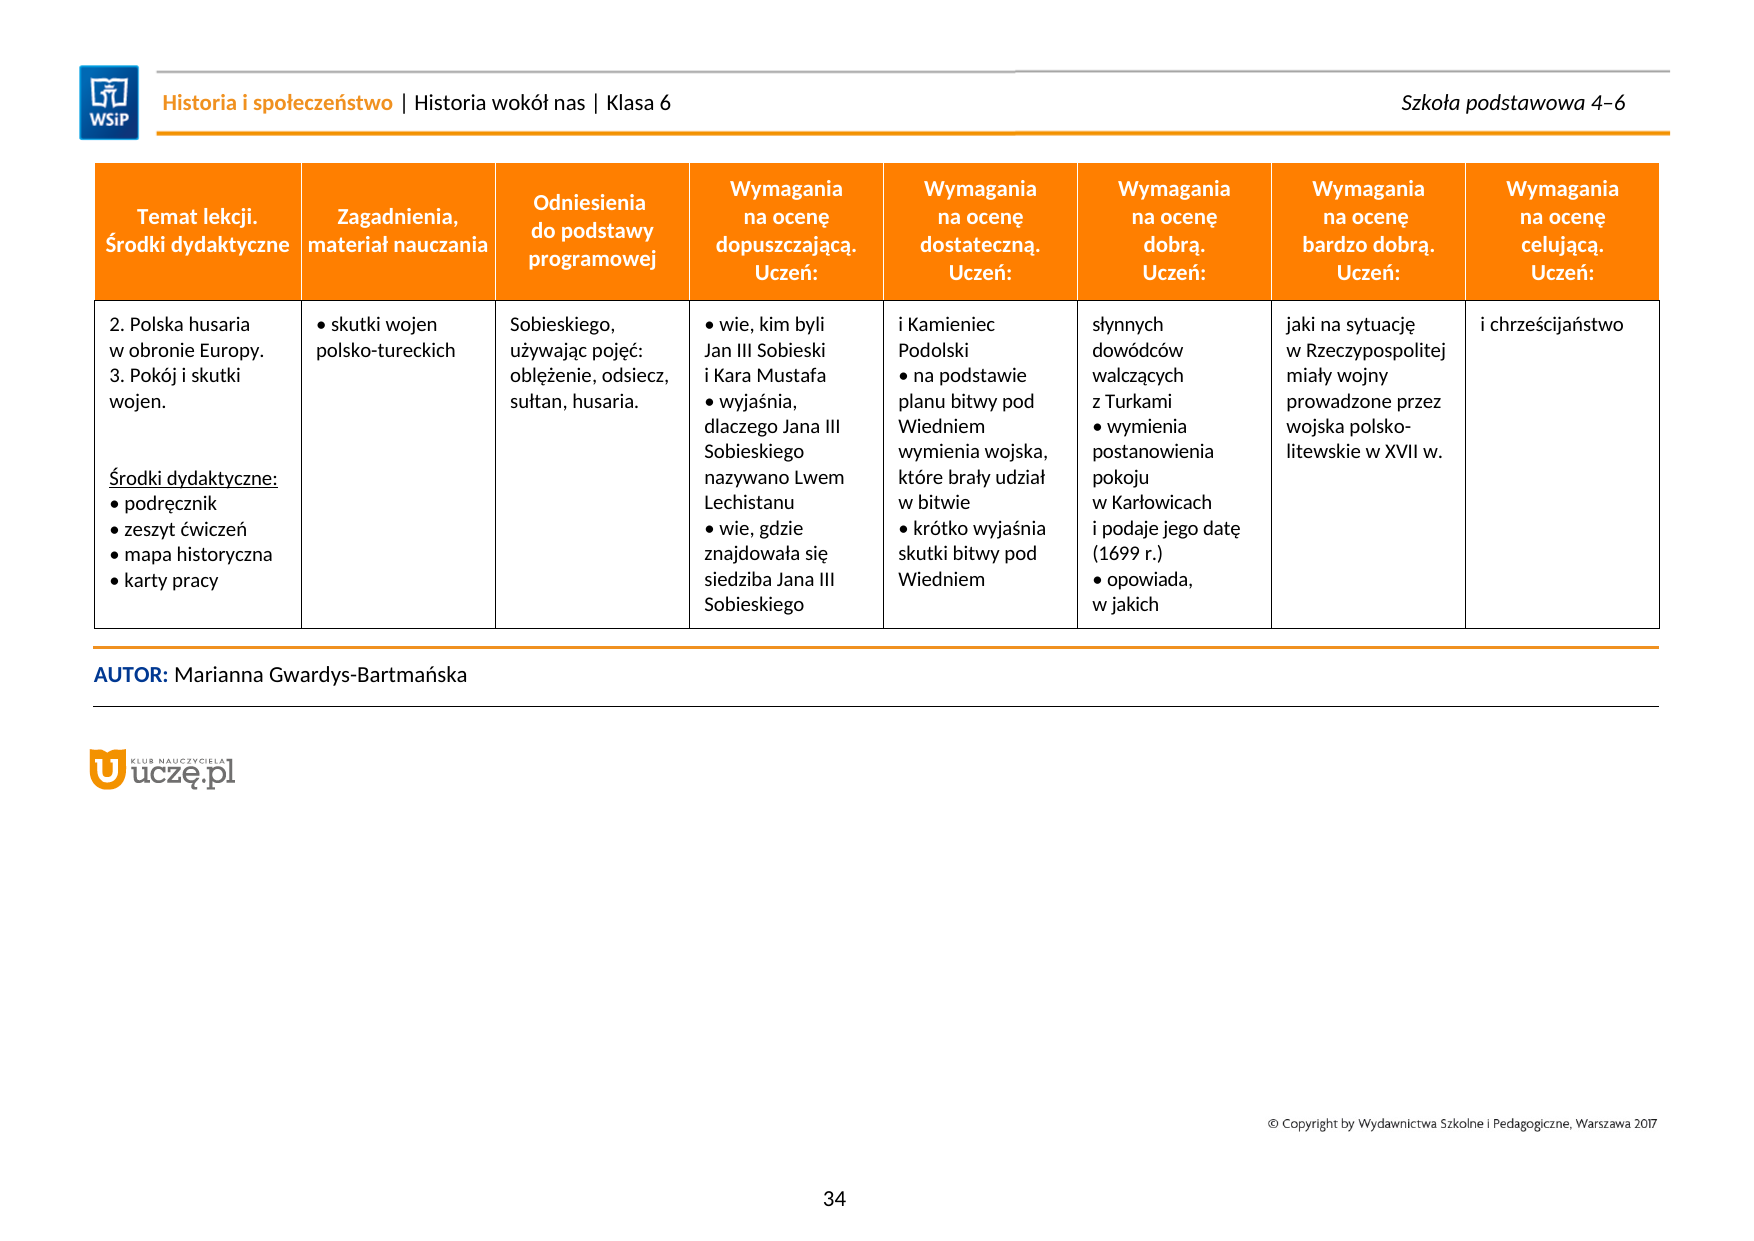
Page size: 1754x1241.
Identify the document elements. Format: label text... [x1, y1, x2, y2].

table_header Wymagania na ocenę dobrą. Uczeń: [1078, 163, 1271, 300]
table_header Odniesienia do podstawy programowej [496, 163, 689, 300]
table_header Wymagania na ocenę dopuszczającą. Uczeń: [690, 163, 883, 300]
table_cell • wojny z Turcją, obrona Chocimia • Jan III Sobieski królem Polski • bitwa pod Wiedniem • skutki wojen polsko-tureckich [302, 301, 495, 628]
table_header Wymagania na ocenę celującą. Uczeń: [1466, 163, 1659, 300]
picture [0, 740, 274, 800]
table_cell 10. Wyprawa wiedeńska Jana III Sobieskiego 1. W obronie przed tureckim najazdem. 2. Polska husaria w obronie Europy. 3. Pokój i skutki wojen. Środki dydaktyczne: • podręcznik • zeszyt ćwiczeń • mapa historyczna • karty pracy [95, 301, 301, 628]
picture [0, 6, 1671, 164]
table_cell • wyjaśnia, dlaczego o Janie III Sobieskim mówimy, że obronił przed Turkami Europę i chrześcijaństwo [1466, 301, 1659, 628]
table_header Wymagania na ocenę dostateczną. Uczeń: [884, 163, 1077, 300]
table_cell 21. Rzeczpospolita w XVII w. Uczeń: 2) sytuuje w czasie i opisuje wyprawę wiedeńską Jana III Sobieskiego, używając pojęć: oblężenie, odsiecz, sułtan, husaria. [496, 301, 689, 628]
picture [1260, 1107, 1669, 1151]
table_cell • wyjaśnia, jakie znaczenie miał w czasie odsieczy wiedeńskiej atak polskiej husarii • omawia wpływ, jaki na sytuację w Rzeczypospolitej miały wojny prowadzone przez wojska polsko-litewskie w XVII w. [1272, 301, 1465, 628]
table_cell • wymienia hetmanów: Stanisława Żółkiewskiego i Jana Karola Chodkiewicza jako słynnych dowódców walczących z Turkami • wymienia postanowienia pokoju w Karłowicach i podaje jego datę (1699 r.) • opowiada, w jakich okolicznościach Jan III Sobieski został wybrany na króla Polski • wymienia przyczyny i skutki odsieczy wiedeńskiej • na podstawie ilustracji omawia wygląd pałacu w Wilanowie [1078, 301, 1271, 628]
table_header Temat lekcji. Środki dydaktyczne [95, 163, 301, 300]
table_cell • podaje datę odsieczy wiedeńskiej – 1683 r. i określa, który to jest wiek i która jego połowa • wie, kim byli Jan III Sobieski i Kara Mustafa • wyjaśnia, dlaczego Jana III Sobieskiego nazywano Lwem Lechistanu • wie, gdzie znajdowała się siedziba Jana III Sobieskiego [690, 301, 883, 628]
table_cell • wyjaśnia pojęcia i terminy: odsiecz, sułtan, oblężenie, husaria • wskazuje na mapie Chocim i Kamieniec Podolski • na podstawie planu bitwy pod Wiedniem wymienia wojska, które brały udział w bitwie • krótko wyjaśnia skutki bitwy pod Wiedniem [884, 301, 1077, 628]
table_header Zagadnienia, materiał nauczania [302, 163, 495, 300]
table_header Wymagania na ocenę bardzo dobrą. Uczeń: [1272, 163, 1465, 300]
